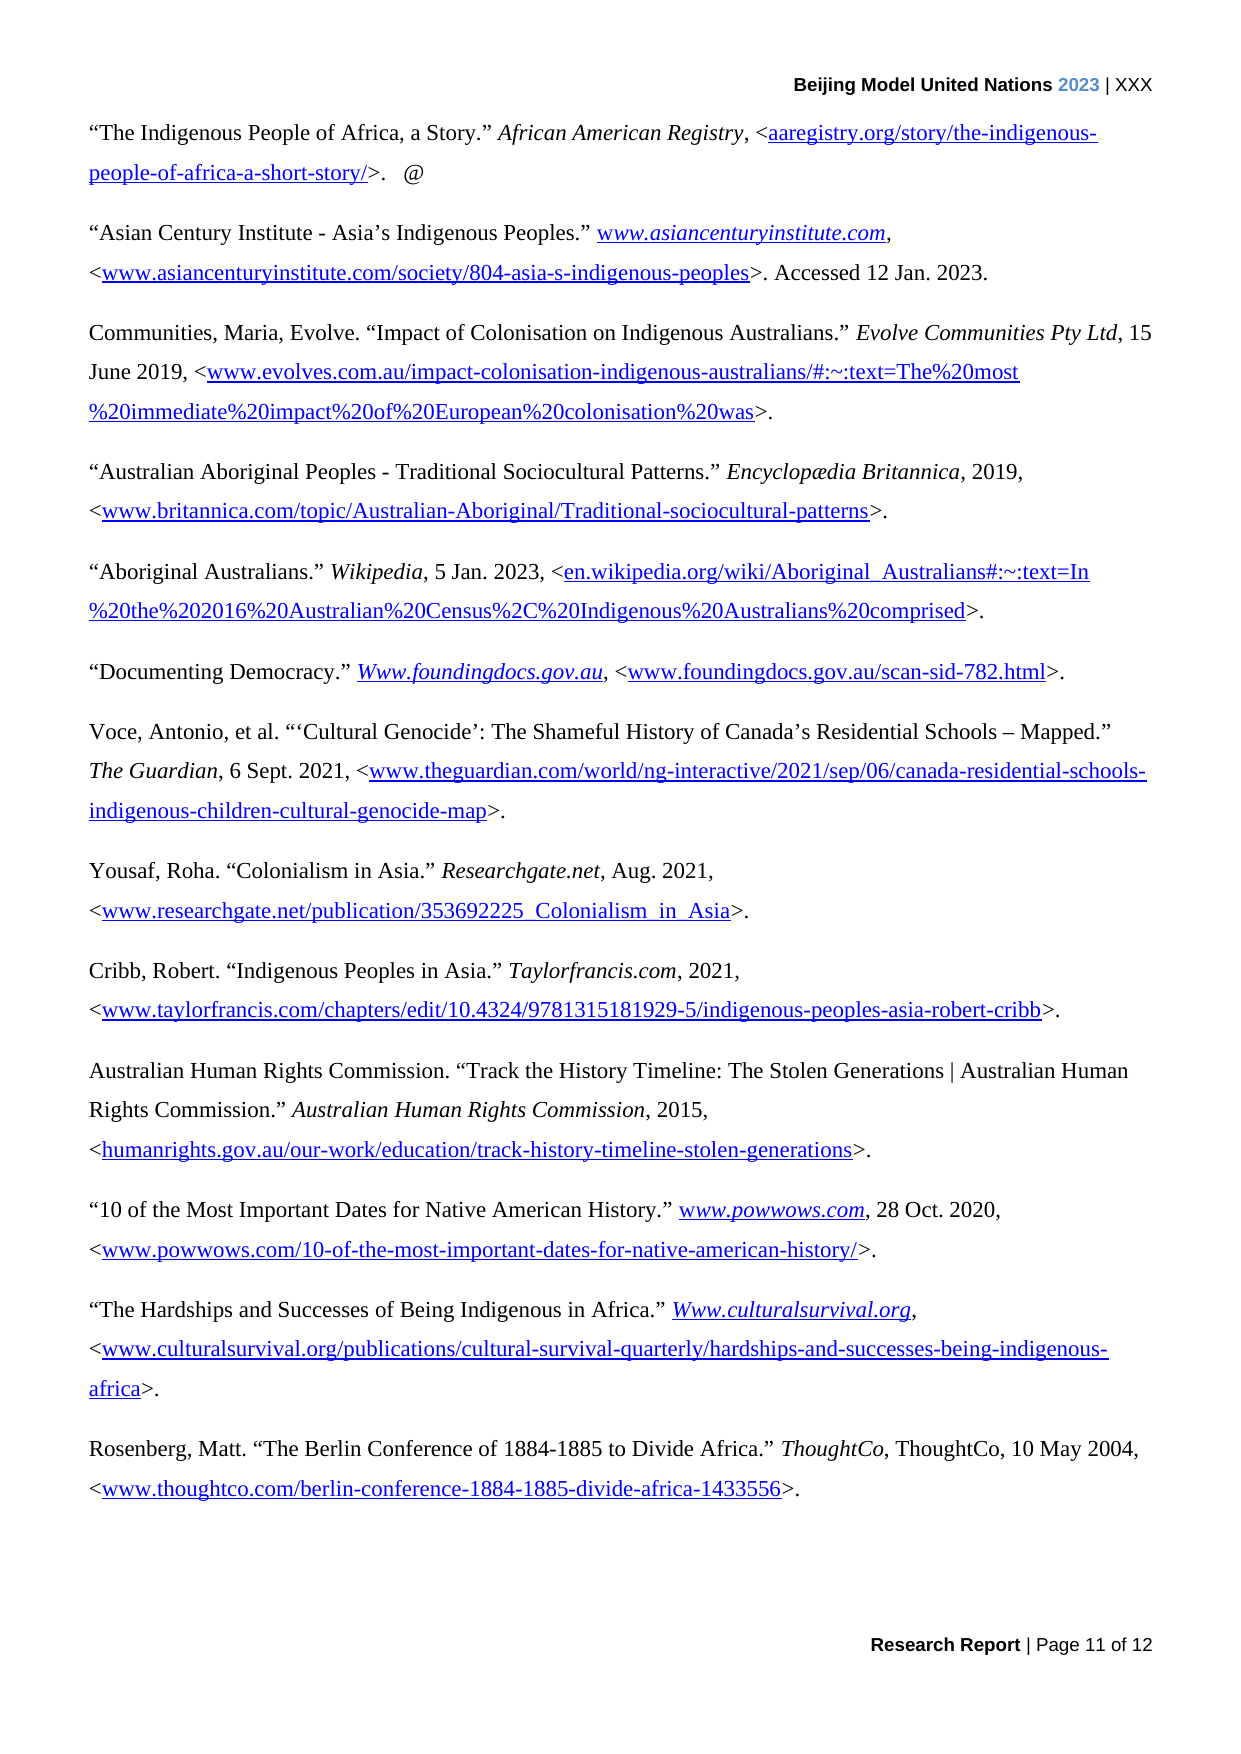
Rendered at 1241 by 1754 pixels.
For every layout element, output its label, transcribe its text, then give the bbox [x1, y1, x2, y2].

text “The Hardships and Successes of Being Indigenous in Africa.” Www.culturalsurvival.org, <www.culturalsurvival.org/publications/cultural-survival-quarterly/hardships-and-successes-being-indigenous-africa>. [89, 1296, 1152, 1401]
text Cribb, Robert. “Indigenous Peoples in Asia.” Taylorfrancis.com, 2021, <www.taylorfrancis.com/chapters/edit/10.4324/9781315181929-5/indigenous-peoples-asia-robert-cribb>. [89, 957, 1152, 1023]
text “Australian Aboriginal Peoples - Traditional Sociocultural Patterns.” Encyclopædia Britannica, 2019, <www.britannica.com/topic/Australian-Aboriginal/Traditional-sociocultural-patterns>. [89, 458, 1152, 524]
text Communities, Maria, Evolve. “Impact of Colonisation on Indigenous Australians.” Evolve Communities Pty Ltd, 15 June 2019, <www.evolves.com.au/impact-colonisation-indigenous-australians/#:~:text=The%20most%20immediate%20impact%20of%20European%20colonisation%20was>. [89, 319, 1152, 424]
text Australian Human Rights Commission. “Track the History Timeline: The Stolen Generations | Australian Human Rights Commission.” Australian Human Rights Commission, 2015, <humanrights.gov.au/our-work/education/track-history-timeline-stolen-generations>. [89, 1057, 1152, 1162]
text “Documenting Democracy.” Www.foundingdocs.gov.au, <www.foundingdocs.gov.au/scan-sid-782.html>. [89, 658, 1152, 684]
text Voce, Antonio, et al. “‘Cultural Genocide’: The Shameful History of Canada’s Residential Schools – Mapped.” The Guardian, 6 Sept. 2021, <www.theguardian.com/world/ng-interactive/2021/sep/06/canada-residential-schools-indigenous-children-cultural-genocide-map>. [89, 718, 1152, 823]
text Rosenberg, Matt. “The Berlin Conference of 1884-1885 to Divide Africa.” ThoughtCo, ThoughtCo, 10 May 2004, <www.thoughtco.com/berlin-conference-1884-1885-divide-africa-1433556>. [89, 1435, 1152, 1501]
text “The Indigenous People of Africa, a Story.” African American Registry, <aaregistry.org/story/the-indigenous-people-of-africa-a-short-story/>. @ [89, 119, 1152, 185]
text “Asian Century Institute - Asia’s Indigenous Peoples.” www.asiancenturyinstitute.com, <www.asiancenturyinstitute.com/society/804-asia-s-indigenous-peoples>. Accessed 12 Jan. 2023. [89, 219, 1152, 285]
text Yousaf, Roha. “Colonialism in Asia.” Researchgate.net, Aug. 2021, <www.researchgate.net/publication/353692225_Colonialism_in_Asia>. [89, 857, 1152, 923]
text “Aboriginal Australians.” Wikipedia, 5 Jan. 2023, <en.wikipedia.org/wiki/Aboriginal_Australians#:~:text=In%20the%202016%20Australian%20Census%2C%20Indigenous%20Australians%20comprised>. [89, 558, 1152, 624]
text “10 of the Most Important Dates for Native American History.” www.powwows.com, 28 Oct. 2020, <www.powwows.com/10-of-the-most-important-dates-for-native-american-history/>. [89, 1196, 1152, 1262]
